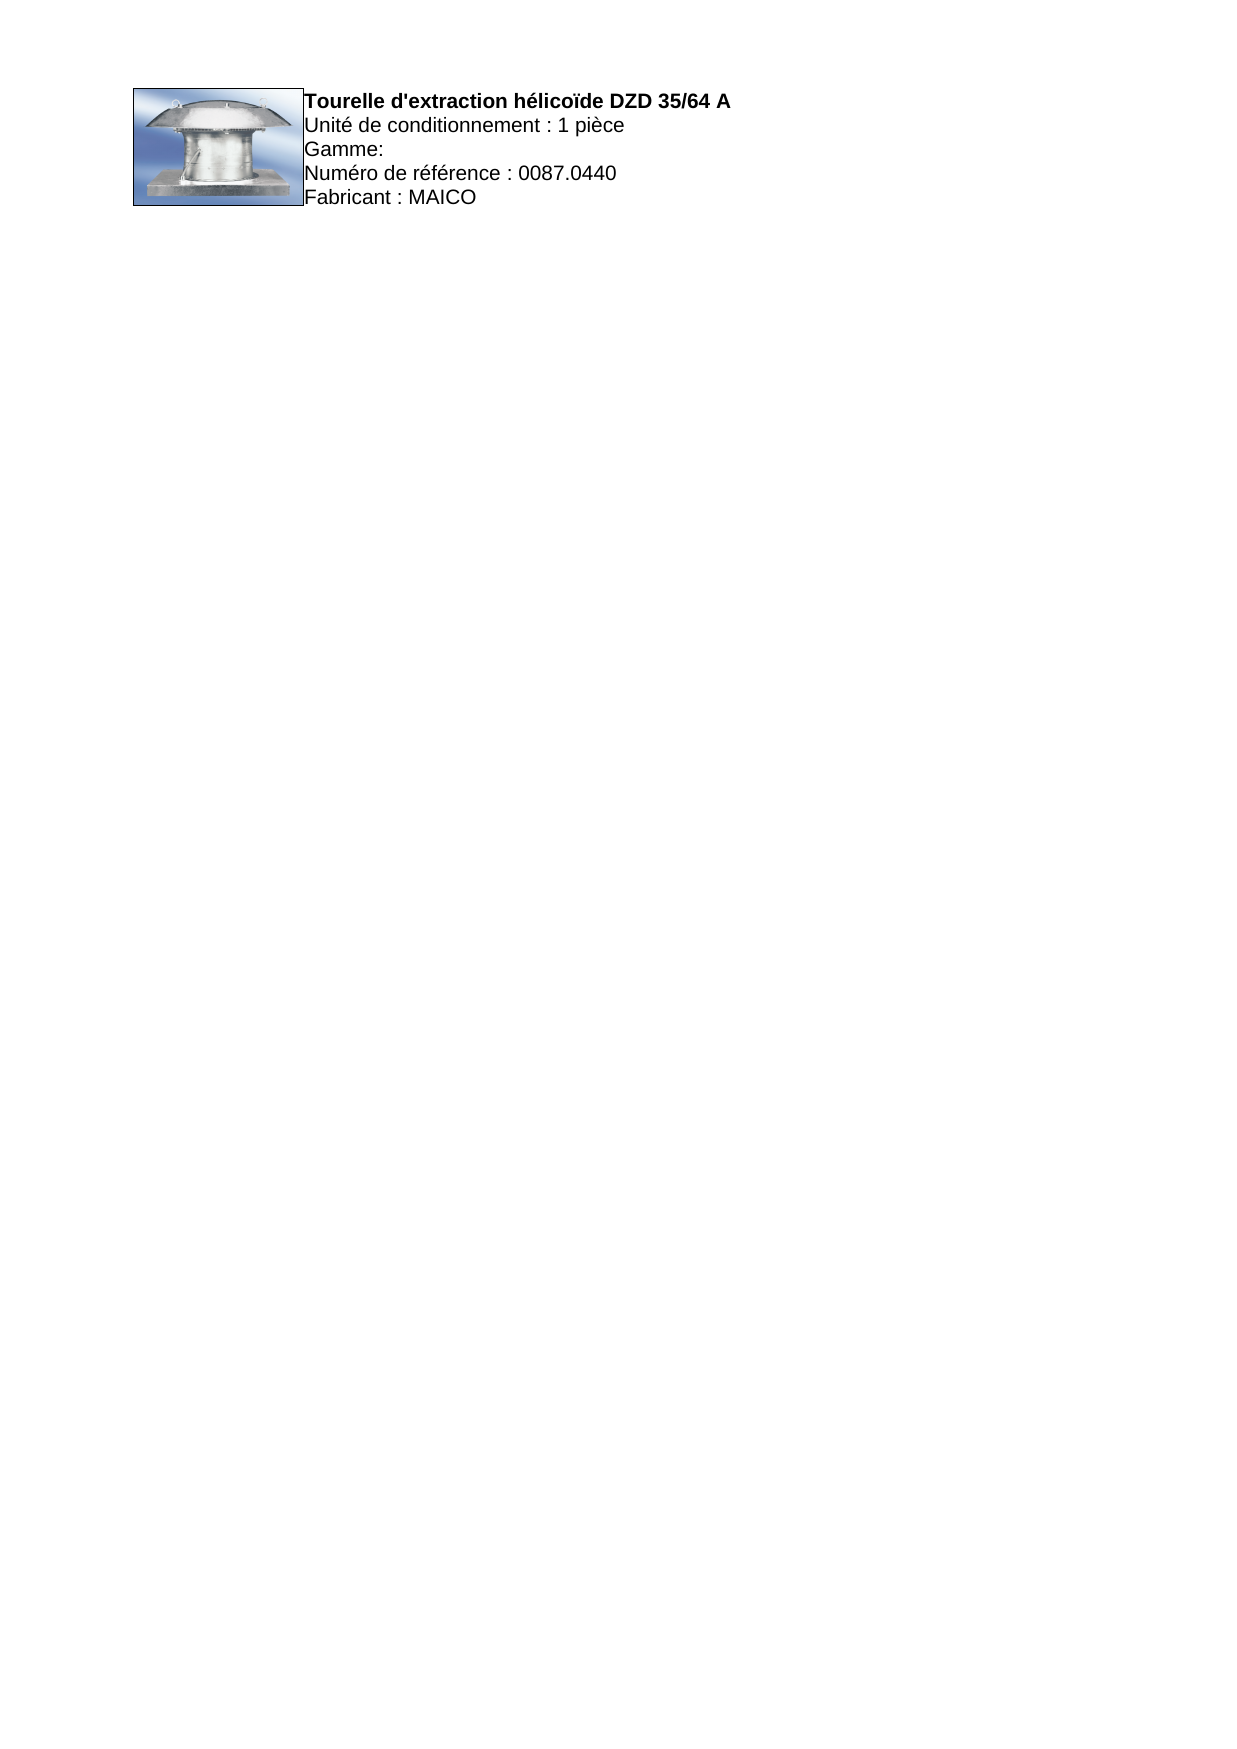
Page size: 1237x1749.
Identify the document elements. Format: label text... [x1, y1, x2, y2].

text Tourelle d'extraction hélicoïde DZD 35/64 AUnité de conditionnement : 1 pièceGamme: Numéro de référence : 0087.0440Fabricant : MAICO [133, 89, 1148, 208]
picture [134, 89, 303, 205]
